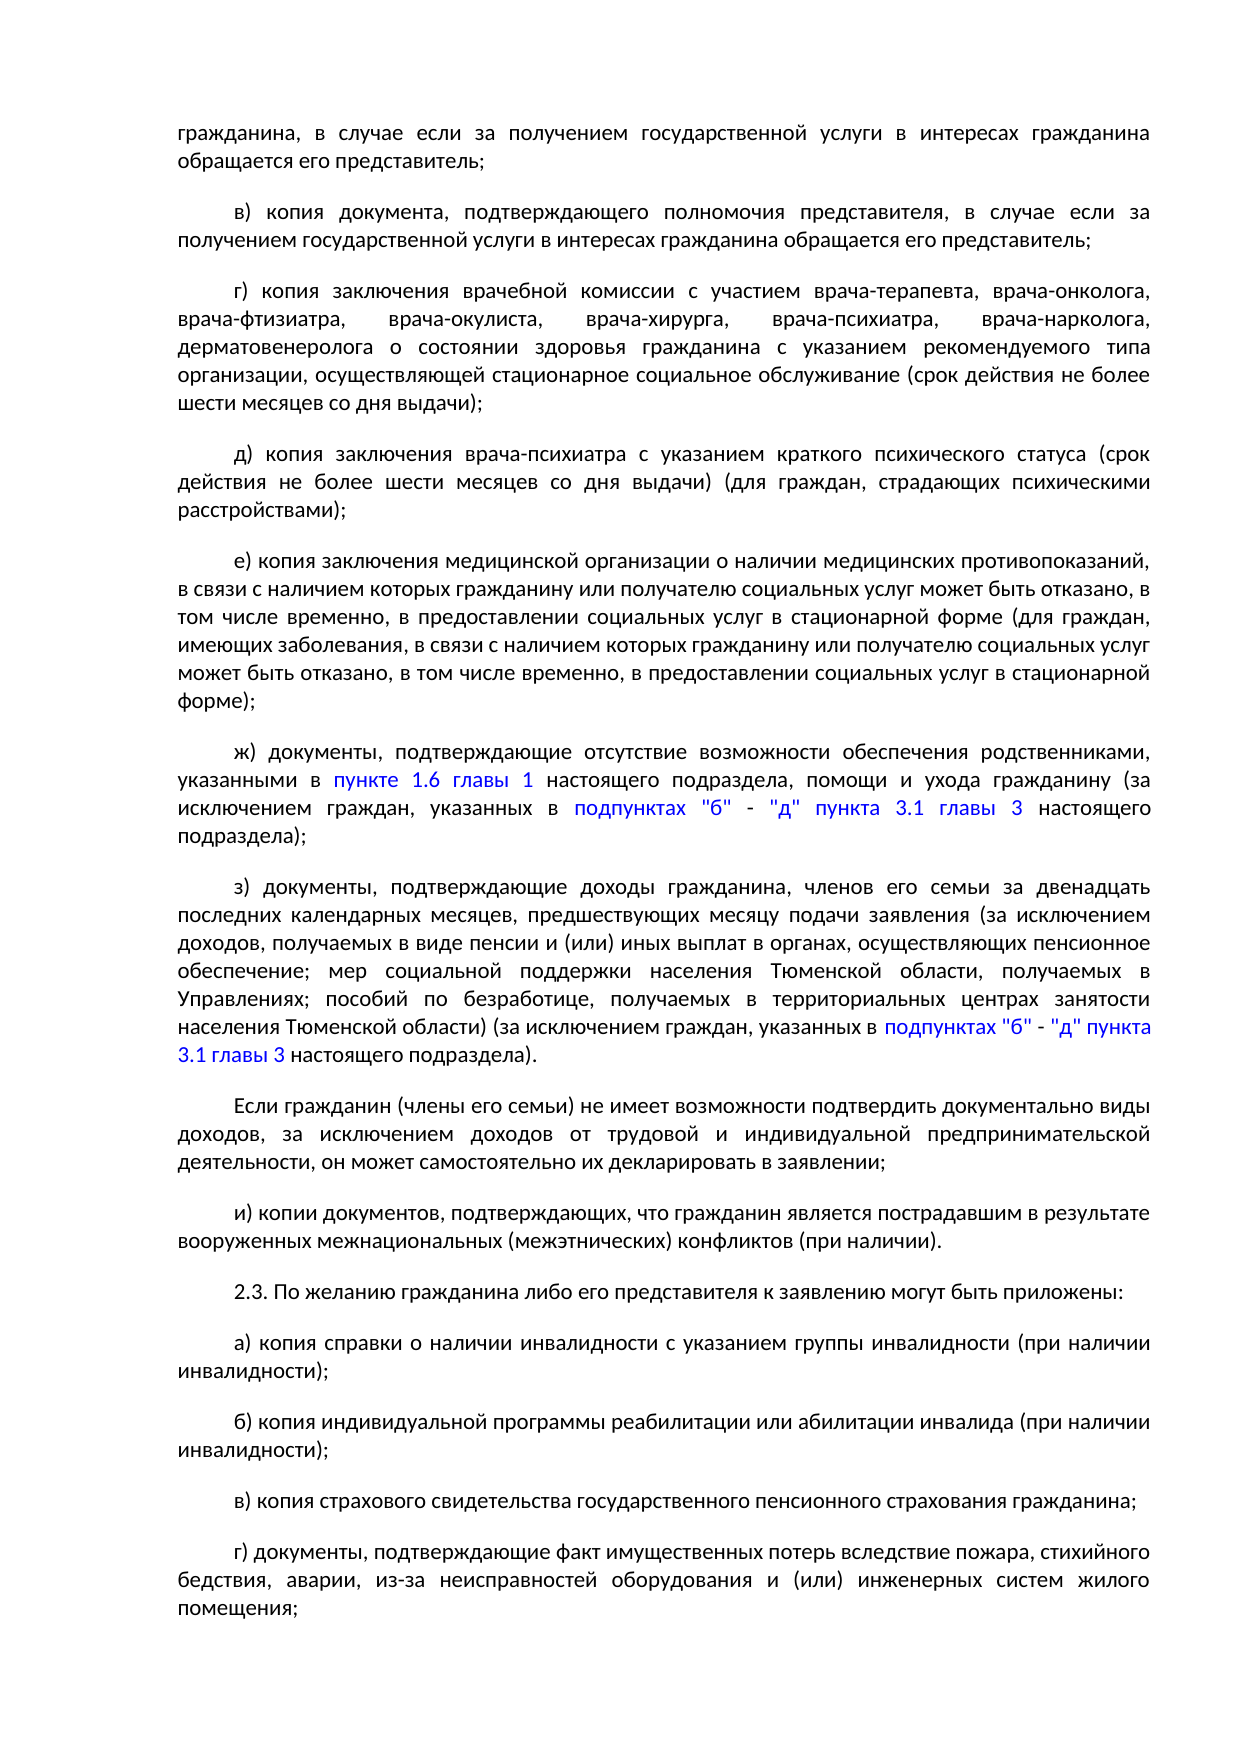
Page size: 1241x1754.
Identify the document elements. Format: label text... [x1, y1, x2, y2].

text и) копии документов, подтверждающих, что гражданин является пострадавшим в результате вооруженных межнациональных (межэтнических) конфликтов (при наличии). [177, 1198, 1152, 1254]
text Если гражданин (члены его семьи) не имеет возможности подтвердить документально виды доходов, за исключением доходов от трудовой и индивидуальной предпринимательской деятельности, он может самостоятельно их декларировать в заявлении; [177, 1091, 1152, 1175]
text а) копия справки о наличии инвалидности с указанием группы инвалидности (при наличии инвалидности); [177, 1328, 1152, 1384]
text г) копия заключения врачебной комиссии с участием врача-терапевта, врача-онколога, врача-фтизиатра, врача-окулиста, врача-хирурга, врача-психиатра, врача-нарколога, дерматовенеролога о состоянии здоровья гражданина с указанием рекомендуемого типа организации, осуществляющей стационарное социальное обслуживание (срок действия не более шести месяцев со дня выдачи); [177, 276, 1152, 416]
text в) копия документа, подтверждающего полномочия представителя, в случае если за получением государственной услуги в интересах гражданина обращается его представитель; [177, 197, 1152, 253]
text ж) документы, подтверждающие отсутствие возможности обеспечения родственниками, указанными в пункте 1.6 главы 1 настоящего подраздела, помощи и ухода гражданину (за исключением граждан, указанных в подпунктах "б" - "д" пункта 3.1 главы 3 настоящего подраздела); [177, 737, 1152, 849]
text з) документы, подтверждающие доходы гражданина, членов его семьи за двенадцать последних календарных месяцев, предшествующих месяцу подачи заявления (за исключением доходов, получаемых в виде пенсии и (или) иных выплат в органах, осуществляющих пенсионное обеспечение; мер социальной поддержки населения Тюменской области, получаемых в Управлениях; пособий по безработице, получаемых в территориальных центрах занятости населения Тюменской области) (за исключением граждан, указанных в подпунктах "б" - "д" пункта 3.1 главы 3 настоящего подраздела). [177, 872, 1152, 1068]
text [177, 118, 1152, 174]
text б) копия индивидуальной программы реабилитации или абилитации инвалида (при наличии инвалидности); [177, 1407, 1152, 1463]
text д) копия заключения врача-психиатра с указанием краткого психического статуса (срок действия не более шести месяцев со дня выдачи) (для граждан, страдающих психическими расстройствами); [177, 439, 1152, 523]
text в) копия страхового свидетельства государственного пенсионного страхования гражданина; [177, 1486, 1152, 1514]
text г) документы, подтверждающие факт имущественных потерь вследствие пожара, стихийного бедствия, аварии, из-за неисправностей оборудования и (или) инженерных систем жилого помещения; [177, 1537, 1152, 1621]
text 2.3. По желанию гражданина либо его представителя к заявлению могут быть приложены: [177, 1277, 1152, 1305]
text е) копия заключения медицинской организации о наличии медицинских противопоказаний, в связи с наличием которых гражданину или получателю социальных услуг может быть отказано, в том числе временно, в предоставлении социальных услуг в стационарной форме (для граждан, имеющих заболевания, в связи с наличием которых гражданину или получателю социальных услуг может быть отказано, в том числе временно, в предоставлении социальных услуг в стационарной форме); [177, 546, 1152, 714]
